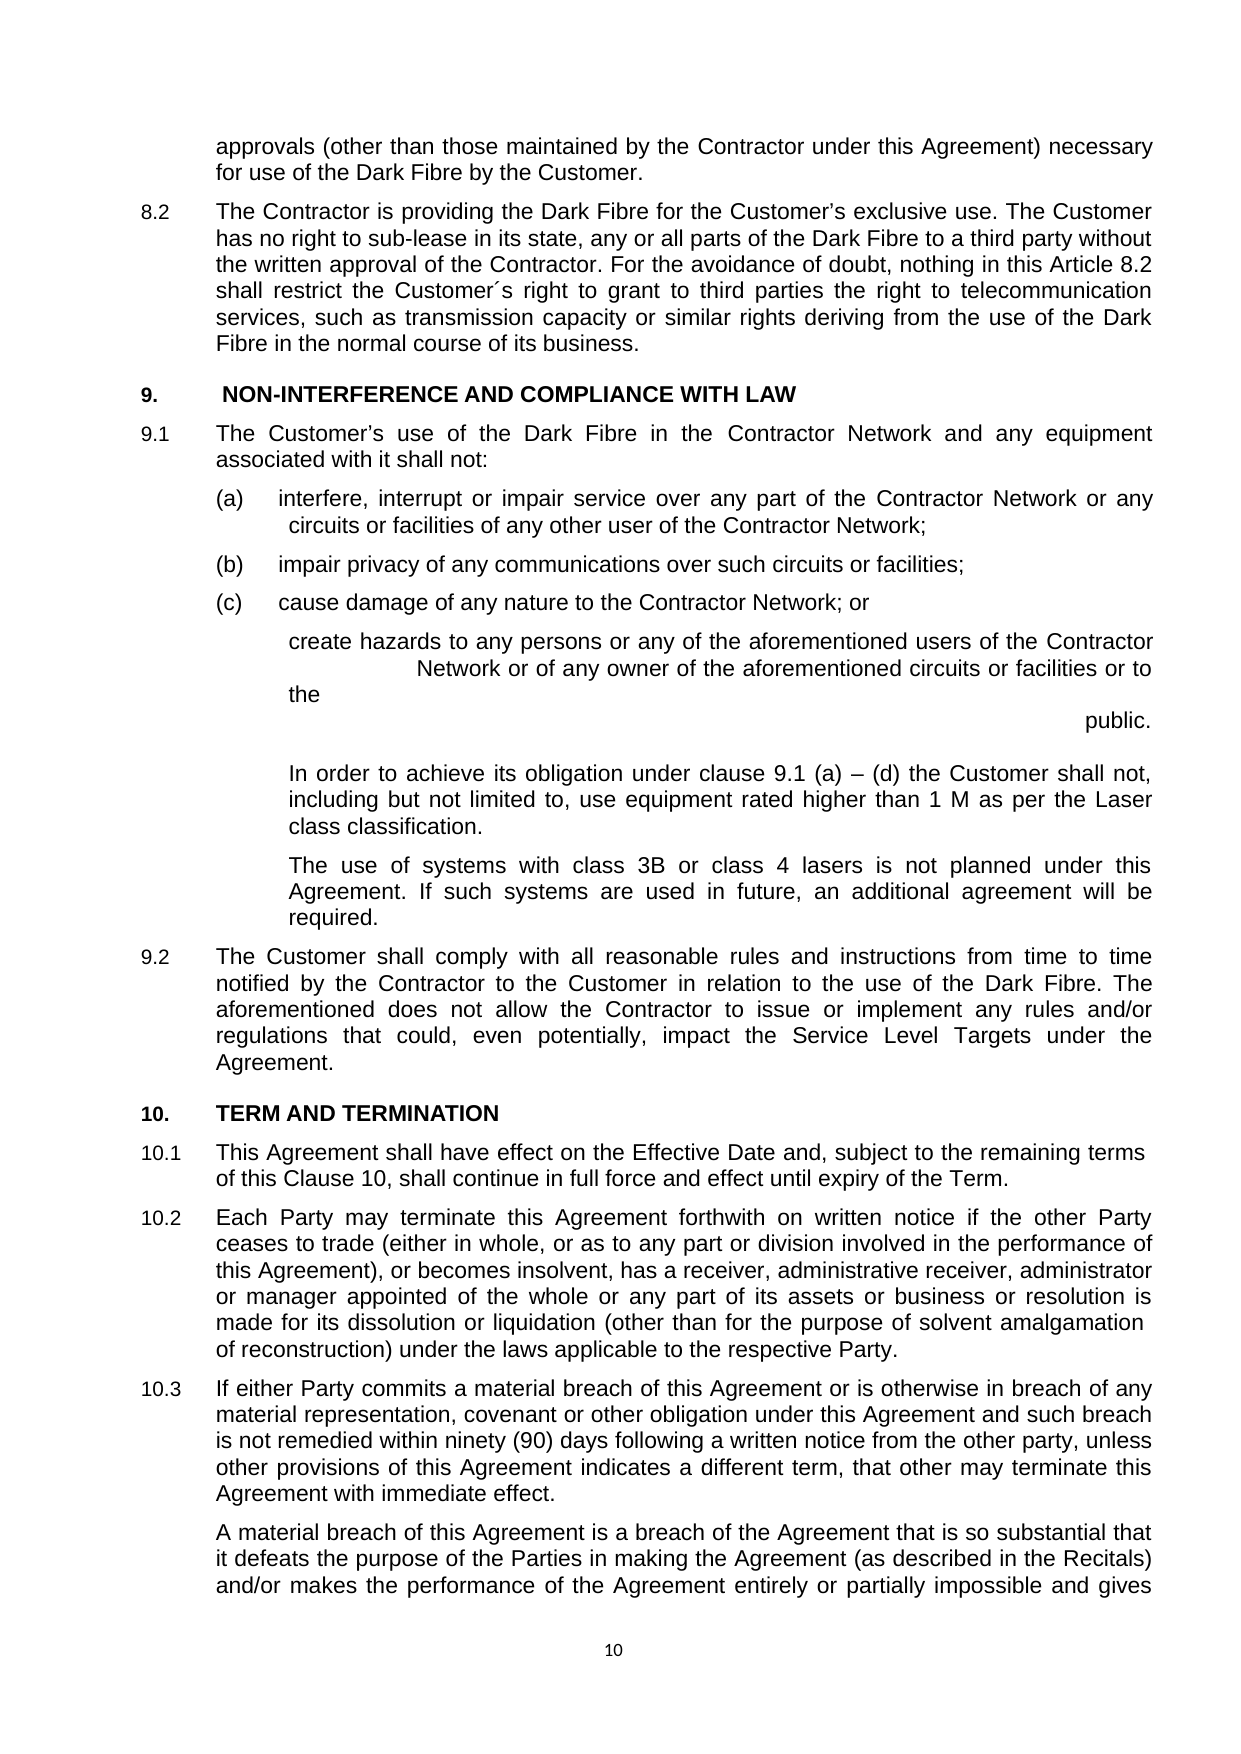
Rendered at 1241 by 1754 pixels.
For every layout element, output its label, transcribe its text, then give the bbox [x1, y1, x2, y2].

subtitle NON-INTERFERENCE AND COMPLIANCE WITH LAW [141, 381, 1153, 408]
subtitle interfere, interrupt or impair service over any part of the Contractor Network or any circuits or facilities of any other user of the Contractor Network; [216, 485, 1153, 538]
subtitle If either Party commits a material breach of this Agreement or is otherwise in breach of any material representation, covenant or other obligation under this Agreement and such breach is not remedied within ninety (90) days following a written notice from the other party, unless other provisions of this Agreement indicates a different term, that other may terminate this Agreement with immediate effect. [141, 1374, 1153, 1506]
subtitle The Customer shall comply with all reasonable rules and instructions from time to time notified by the Contractor to the Customer in relation to the use of the Dark Fibre. The aforementioned does not allow the Contractor to issue or implement any rules and/or regulations that could, even potentially, impact the Service Level Targets under the Agreement. [141, 943, 1153, 1075]
subtitle create hazards to any persons or any of the aforementioned users of the Contractor Network or of any owner of the aforementioned circuits or facilities or to the public. In order to achieve its obligation under clause 9.1 (a) – (d) the Customer shall not, including but not limited to, use equipment rated higher than 1 M as per the Laser class classification. [288, 628, 1153, 839]
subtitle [141, 133, 1153, 186]
subtitle Each Party may terminate this Agreement forthwith on written notice if the other Party ceases to trade (either in whole, or as to any part or division involved in the performance of this Agreement), or becomes insolvent, has a receiver, administrative receiver, administrator or manager appointed of the whole or any part of its assets or business or resolution is made for its dissolution or liquidation (other than for the purpose of solvent amalgamation of reconstruction) under the laws applicable to the respective Party. [141, 1204, 1153, 1362]
subtitle impair privacy of any communications over such circuits or facilities; [216, 551, 1153, 577]
subtitle TERM AND TERMINATION [141, 1100, 1153, 1126]
subtitle The Contractor is providing the Dark Fibre for the Customer’s exclusive use. The Customer has no right to sub-lease in its state, any or all parts of the Dark Fibre to a third party without the written approval of the Contractor. For the avoidance of doubt, nothing in this Article 8.2 shall restrict the Customer´s right to grant to third parties the right to telecommunication services, such as transmission capacity or similar rights deriving from the use of the Dark Fibre in the normal course of its business. [141, 198, 1153, 356]
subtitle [216, 1519, 1153, 1598]
subtitle cause damage of any nature to the Contractor Network; or [216, 589, 1153, 616]
subtitle This Agreement shall have effect on the Effective Date and, subject to the remaining terms of this Clause 10, shall continue in full force and effect until expiry of the Term. [141, 1139, 1153, 1191]
subtitle The use of systems with class 3B or class 4 lasers is not planned under this Agreement. If such systems are used in future, an additional agreement will be required. [288, 852, 1153, 931]
subtitle The Customer’s use of the Dark Fibre in the Contractor Network and any equipment associated with it shall not: [141, 420, 1153, 473]
